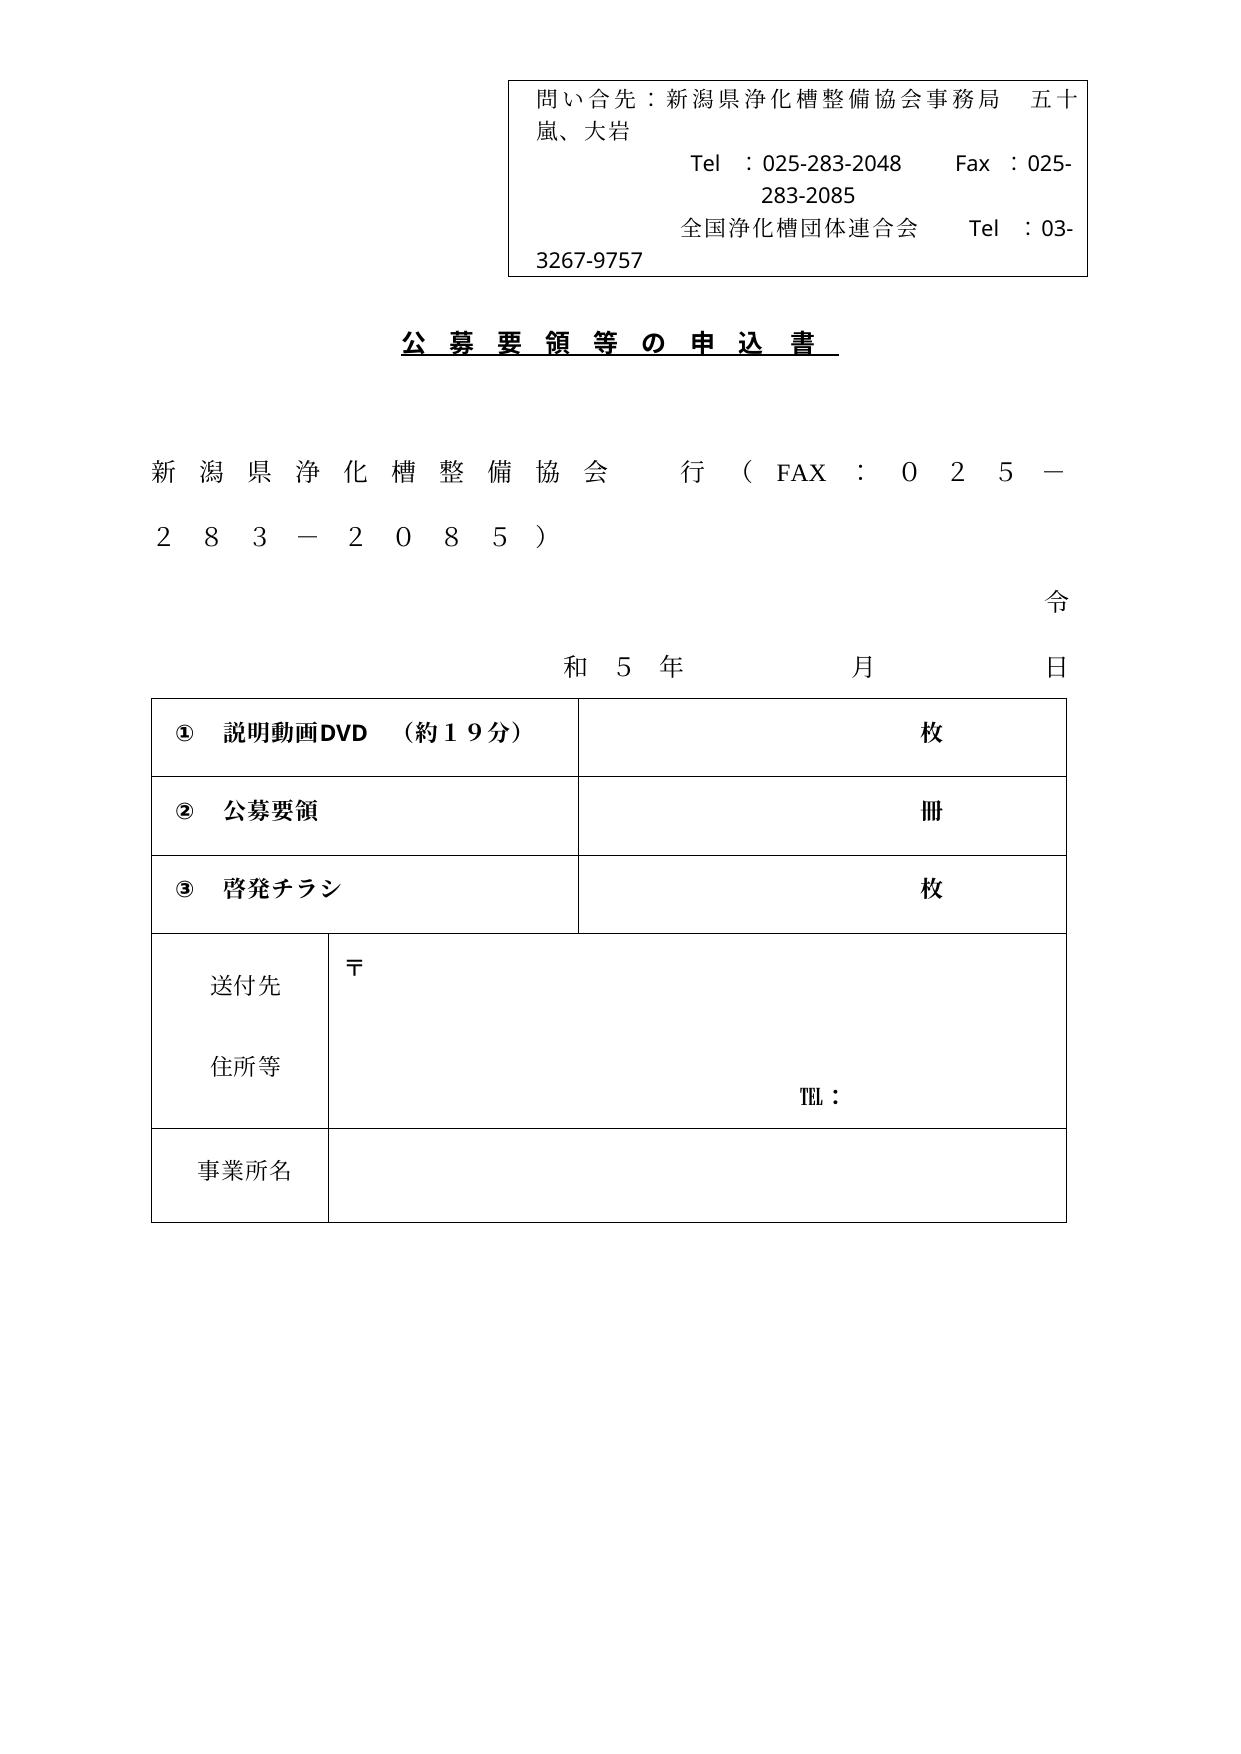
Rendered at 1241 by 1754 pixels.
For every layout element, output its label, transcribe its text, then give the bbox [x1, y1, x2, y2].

table_cell 〒 ℡： [329, 934, 1066, 1128]
table_header 枚 [579, 699, 1066, 776]
table_cell [329, 1129, 1066, 1222]
table_cell 冊 [579, 777, 1066, 854]
table_cell ② 公募要領 [152, 777, 578, 854]
table_cell 枚 [579, 856, 1066, 933]
table_header 問い合先：新潟県浄化槽整備協会事務局 五十嵐、大岩 Tel：025-283-2048 Fax：025-283-2085 全国浄化槽団体連合会 Tel：03-3267-9757 [509, 81, 1087, 276]
table_header ① 説明動画DVD（約１９分） [152, 699, 578, 776]
table_cell ③ 啓発チラシ [152, 856, 578, 933]
table_cell 送付先 住所等 [152, 934, 328, 1128]
text 公募要領等の申込書 [151, 309, 1089, 374]
text 新潟県浄化槽整備協会 行（FAX：０２５－２８３－２０８５） [151, 439, 1089, 568]
text 令和５年 月 日 [151, 568, 1092, 698]
table_cell 事業所名 [152, 1129, 328, 1222]
